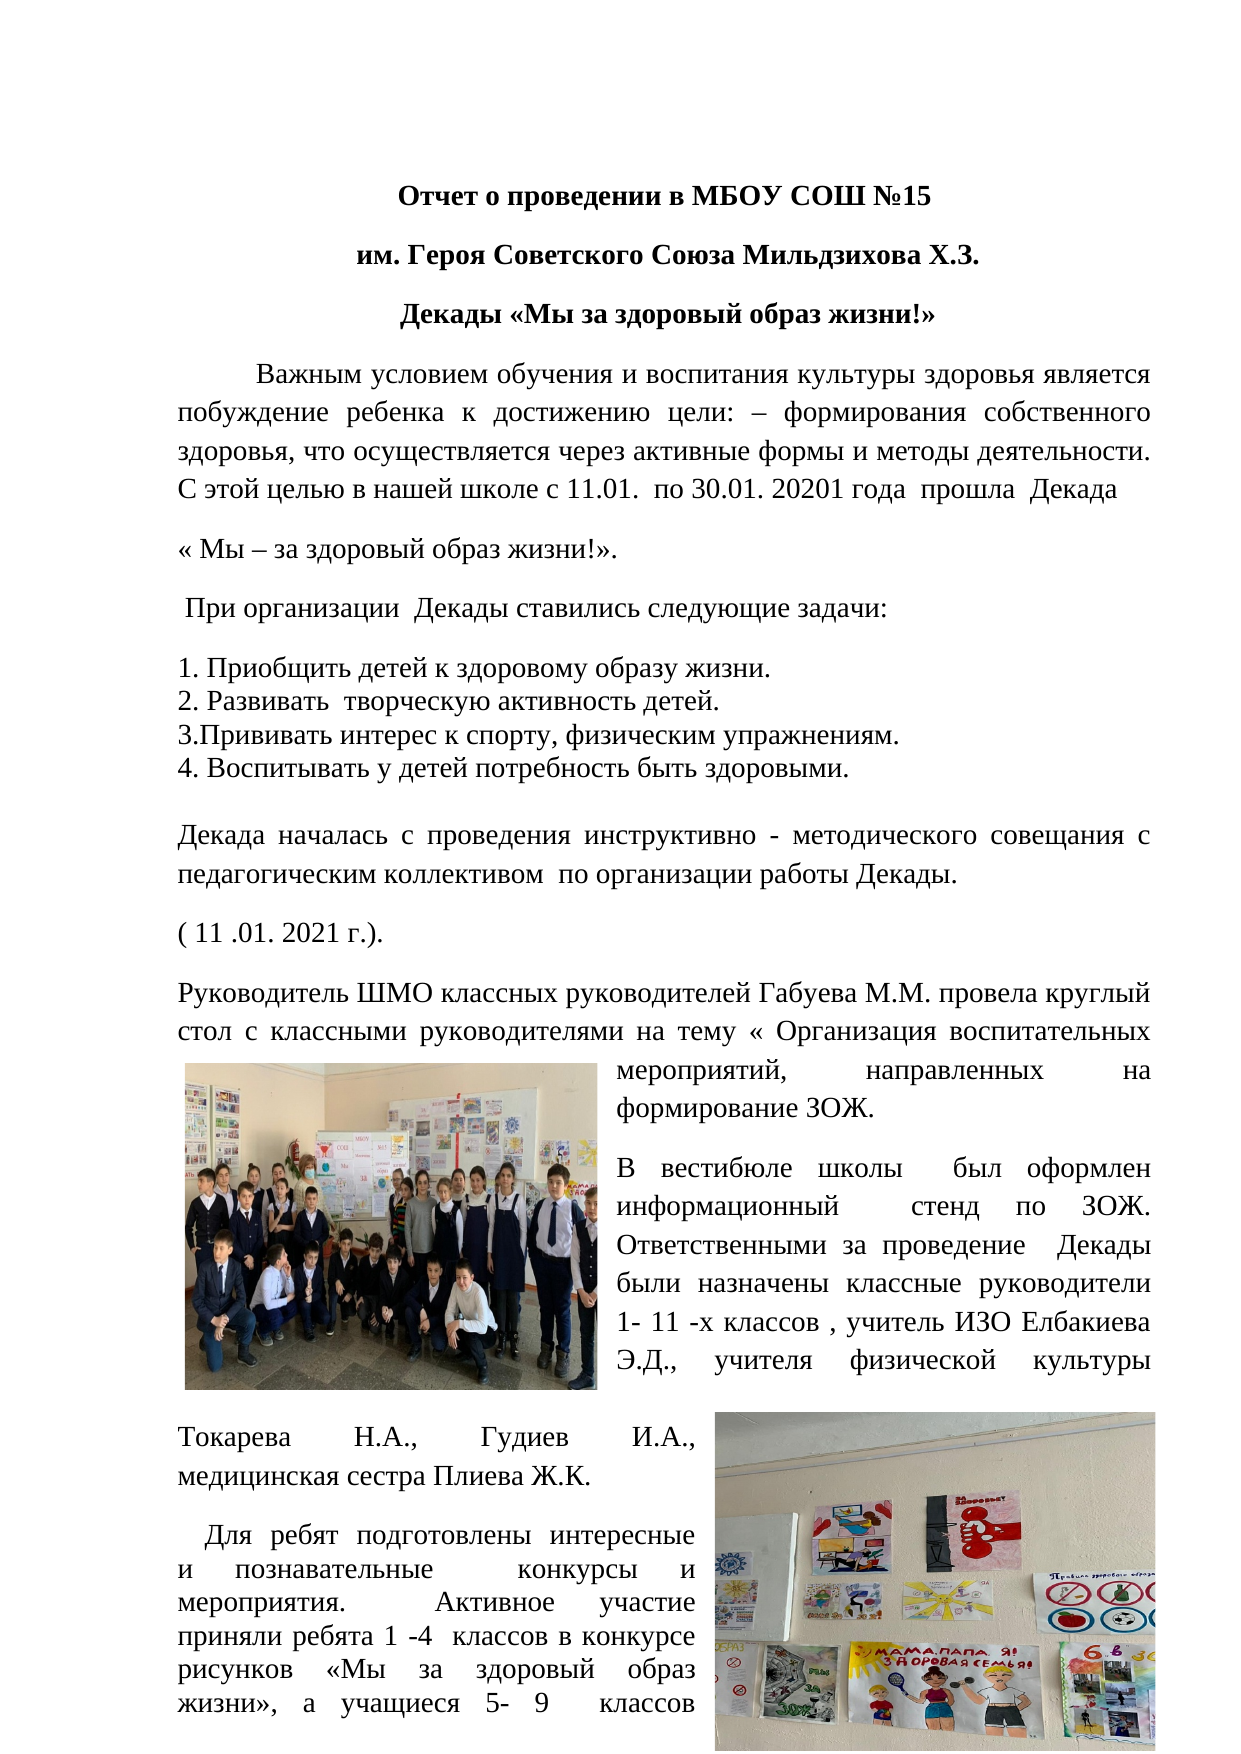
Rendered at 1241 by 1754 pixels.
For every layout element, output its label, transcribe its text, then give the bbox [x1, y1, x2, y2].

text 3.Прививать интерес к спорту, физическим упражнениям. [177, 717, 1152, 750]
text В вестибюле школы был оформлен информационный стенд по ЗОЖ. Ответственными за проведение Декады были назначены классные руководители 1- 11 -х классов , учитель ИЗО Елбакиева Э.Д., учителя физической культуры Токарева Н.А., Гудиев И.А., медицинская сестра Плиева Ж.К. [177, 1111, 1152, 1299]
text 4. Воспитывать у детей потребность быть здоровыми. [177, 750, 1152, 784]
text Декада началась с проведения инструктивно - методического совещания с педагогическим коллективом по организации работы Декады. [177, 817, 1152, 889]
text Декады «Мы за здоровый образ жизни!» [177, 297, 1152, 330]
text 1. Приобщить детей к здоровому образу жизни. [177, 650, 1152, 683]
text ( 11 .01. 2021 г.). [177, 915, 1152, 949]
text 2. Развивать творческую активность детей. [177, 683, 1152, 717]
text При организации Декады ставились следующие задачи: [177, 590, 1152, 624]
picture [714, 1382, 1156, 1720]
text « Мы – за здоровый образ жизни!». [177, 531, 1152, 564]
text Важным условием обучения и воспитания культуры здоровья является побуждение ребенка к достижению цели: – формирования собственного здоровья, что осуществляется через активные формы и методы деятельности. С этой целью в нашей школе с 11.01. по 30.01. 20201 года прошла Декада [177, 356, 1152, 505]
text Отчет о проведении в МБОУ СОШ №15 [177, 178, 1152, 211]
text им. Героя Советского Союза Мильдзихова Х.З. [177, 237, 1152, 271]
text Руководитель ШМО классных руководителей Габуева М.М. провела круглый стол с классными руководителями на тему « Организация воспитательных мероприятий, направленных на формирование ЗОЖ. [177, 975, 1152, 1085]
